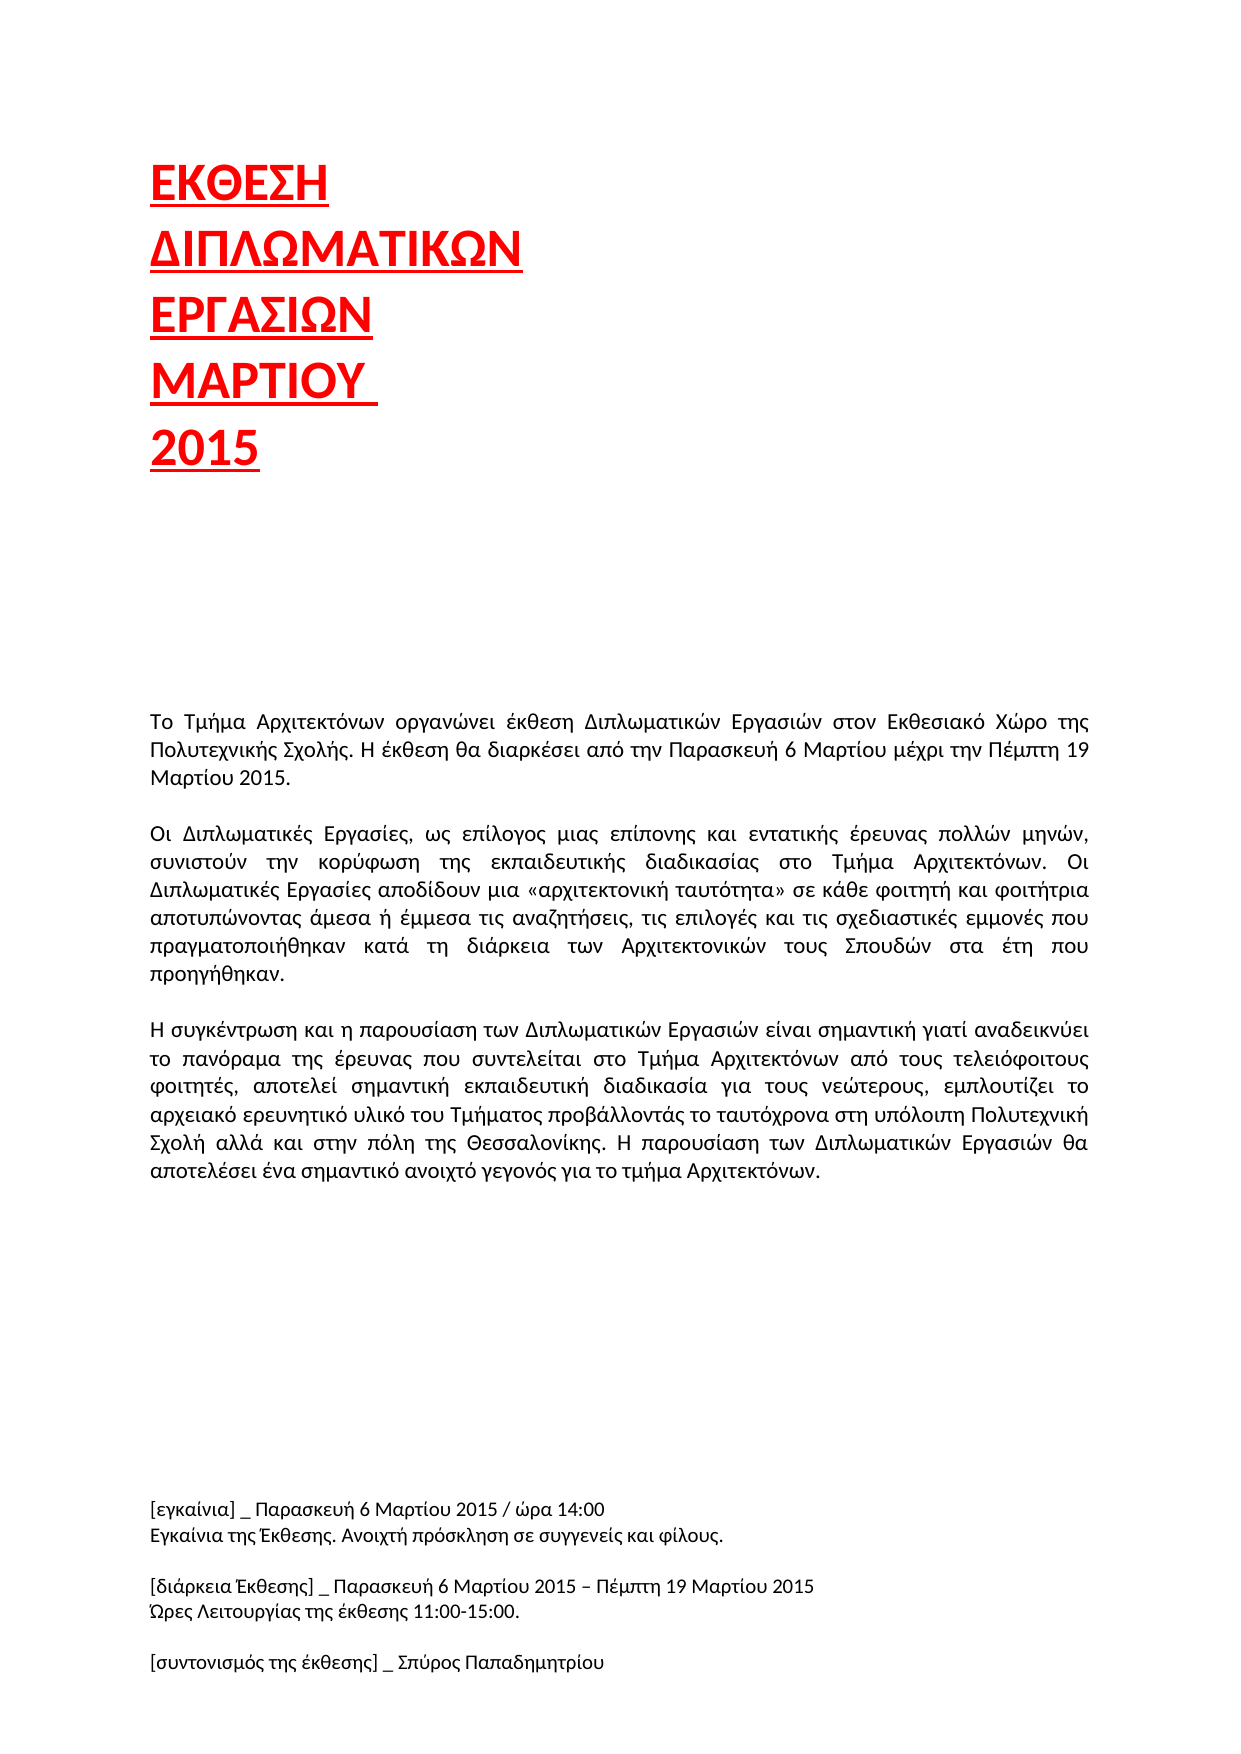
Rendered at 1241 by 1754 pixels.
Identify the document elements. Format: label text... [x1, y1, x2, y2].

text ΕΡΓΑΣΙΩΝ [150, 280, 1090, 346]
text ΜΑΡΤΙΟΥ [150, 346, 1090, 412]
text ΕΚΘΕΣΗ [150, 148, 1090, 214]
text ΔΙΠΛΩΜΑΤΙΚΩΝ [150, 214, 1090, 280]
text [διάρκεια Έκθεσης] _ Παρασκευή 6 Μαρτίου 2015 – Πέμπτη 19 Μαρτίου 2015 [150, 1573, 1090, 1598]
text Εγκαίνια της Έκθεσης. Ανοιχτή πρόσκληση σε συγγενείς και φίλους. [150, 1522, 1090, 1547]
text [εγκαίνια] _ Παρασκευή 6 Μαρτίου 2015 / ώρα 14:00 [150, 1497, 1090, 1522]
text Ώρες Λειτουργίας της έκθεσης 11:00-15:00. [150, 1598, 1090, 1624]
text Η συγκέντρωση και η παρουσίαση των Διπλωματικών Εργασιών είναι σημαντική γιατί αναδεικνύει το πανόραμα της έρευνας που συντελείται στο Τμήμα Αρχιτεκτόνων από τους τελειόφοιτους φοιτητές, αποτελεί σημαντική εκπαιδευτική διαδικασία για τους νεώτερους, εμπλουτίζει το αρχειακό ερευνητικό υλικό του Τμήματος προβάλλοντάς το ταυτόχρονα στη υπόλοιπη Πολυτεχνική Σχολή αλλά και στην πόλη της Θεσσαλονίκης. Η παρουσίαση των Διπλωματικών Εργασιών θα αποτελέσει ένα σημαντικό ανοιχτό γεγονός για το τμήμα Αρχιτεκτόνων. [150, 1016, 1090, 1184]
text 2015 [150, 412, 1090, 478]
text [συντονισμός της έκθεσης] _ Σπύρος Παπαδημητρίου [150, 1649, 1090, 1674]
text Το Τμήμα Αρχιτεκτόνων οργανώνει έκθεση Διπλωματικών Εργασιών στον Εκθεσιακό Χώρο της Πολυτεχνικής Σχολής. Η έκθεση θα διαρκέσει από την Παρασκευή 6 Μαρτίου μέχρι την Πέμπτη 19 Μαρτίου 2015. [150, 707, 1090, 791]
text Οι Διπλωματικές Εργασίες, ως επίλογος μιας επίπονης και εντατικής έρευνας πολλών μηνών, συνιστούν την κορύφωση της εκπαιδευτικής διαδικασίας στο Τμήμα Αρχιτεκτόνων. Οι Διπλωματικές Εργασίες αποδίδουν μια «αρχιτεκτονική ταυτότητα» σε κάθε φοιτητή και φοιτήτρια αποτυπώνοντας άμεσα ή έμμεσα τις αναζητήσεις, τις επιλογές και τις σχεδιαστικές εμμονές που πραγματοποιήθηκαν κατά τη διάρκεια των Αρχιτεκτονικών τους Σπουδών στα έτη που προηγήθηκαν. [150, 819, 1090, 988]
